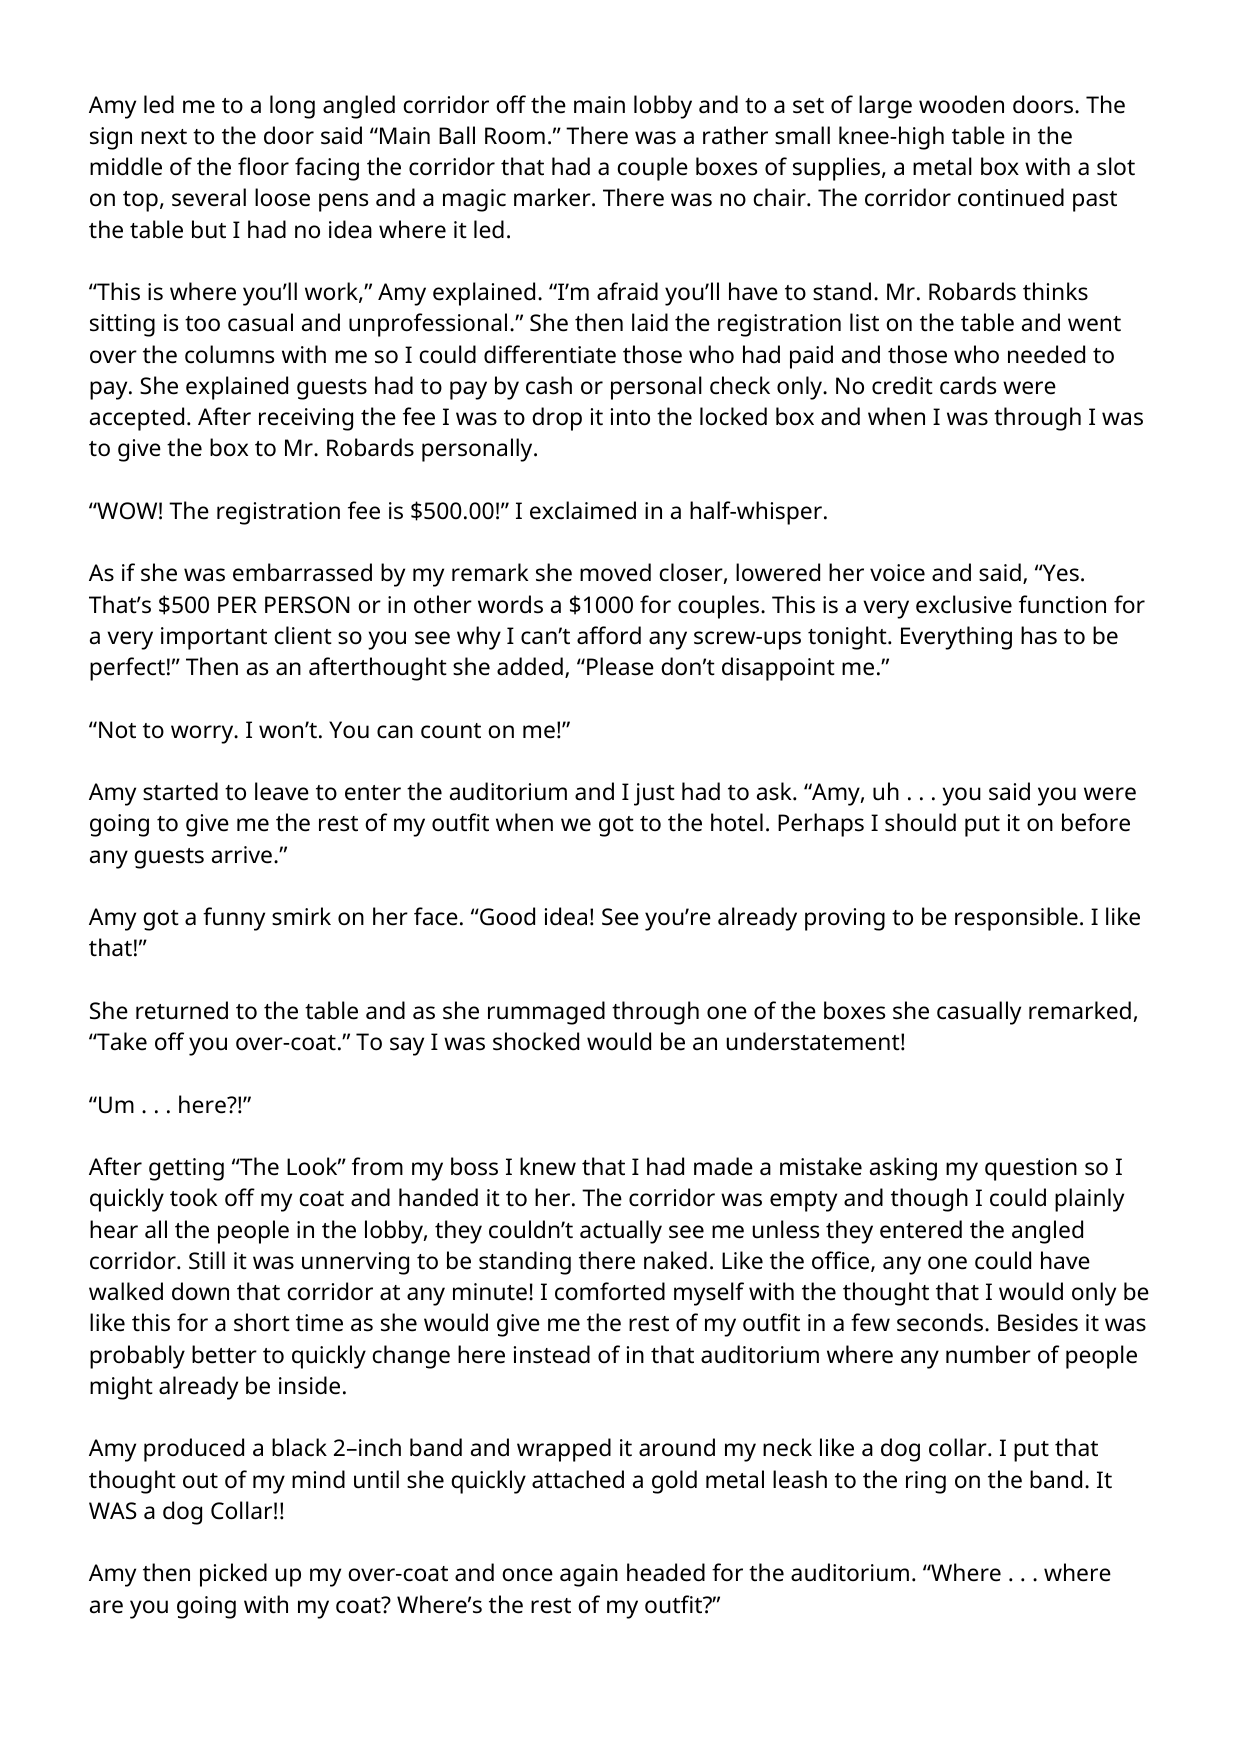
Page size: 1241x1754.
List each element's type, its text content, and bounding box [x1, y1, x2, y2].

text “Not to worry. I won’t. You can count on me!” [89, 714, 1152, 745]
text Amy then picked up my over-coat and once again headed for the auditorium. “Where . . . where are you going with my coat? Where’s the rest of my outfit?” [89, 1557, 1152, 1620]
text “Um . . . here?!” [89, 1089, 1152, 1120]
text “WOW! The registration fee is $500.00!” I exclaimed in a half-whisper. [89, 495, 1152, 526]
text Amy led me to a long angled corridor off the main lobby and to a set of large wooden doors. The sign next to the door said “Main Ball Room.” There was a rather small knee-high table in the middle of the floor facing the corridor that had a couple boxes of supplies, a metal box with a slot on top, several loose pens and a magic marker. There was no chair. The corridor continued past the table but I had no idea where it led. [89, 89, 1152, 245]
text After getting “The Look” from my boss I knew that I had made a mistake asking my question so I quickly took off my coat and handed it to her. The corridor was empty and though I could plainly hear all the people in the lobby, they couldn’t actually see me unless they entered the angled corridor. Still it was unnerving to be standing there naked. Like the office, any one could have walked down that corridor at any minute! I comforted myself with the thought that I would only be like this for a short time as she would give me the rest of my outfit in a few seconds. Besides it was probably better to quickly change here instead of in that auditorium where any number of people might already be inside. [89, 1151, 1152, 1401]
text As if she was embarrassed by my remark she moved closer, lowered her voice and said, “Yes. That’s $500 PER PERSON or in other words a $1000 for couples. This is a very exclusive function for a very important client so you see why I can’t afford any screw-ups tonight. Everything has to be perfect!” Then as an afterthought she added, “Please don’t disappoint me.” [89, 557, 1152, 682]
text “This is where you’ll work,” Amy explained. “I’m afraid you’ll have to stand. Mr. Robards thinks sitting is too casual and unprofessional.” She then laid the registration list on the table and went over the columns with me so I could differentiate those who had paid and those who needed to pay. She explained guests had to pay by cash or personal check only. No credit cards were accepted. After receiving the fee I was to drop it into the locked box and when I was through I was to give the box to Mr. Robards personally. [89, 276, 1152, 464]
text Amy started to leave to enter the auditorium and I just had to ask. “Amy, uh . . . you said you were going to give me the rest of my outfit when we got to the hotel. Perhaps I should put it on before any guests arrive.” [89, 776, 1152, 870]
text Amy produced a black 2–inch band and wrapped it around my neck like a dog collar. I put that thought out of my mind until she quickly attached a gold metal leash to the ring on the band. It WAS a dog Collar!! [89, 1432, 1152, 1526]
text She returned to the table and as she rummaged through one of the boxes she casually remarked, “Take off you over-coat.” To say I was shocked would be an understatement! [89, 995, 1152, 1057]
text Amy got a funny smirk on her face. “Good idea! See you’re already proving to be responsible. I like that!” [89, 901, 1152, 964]
